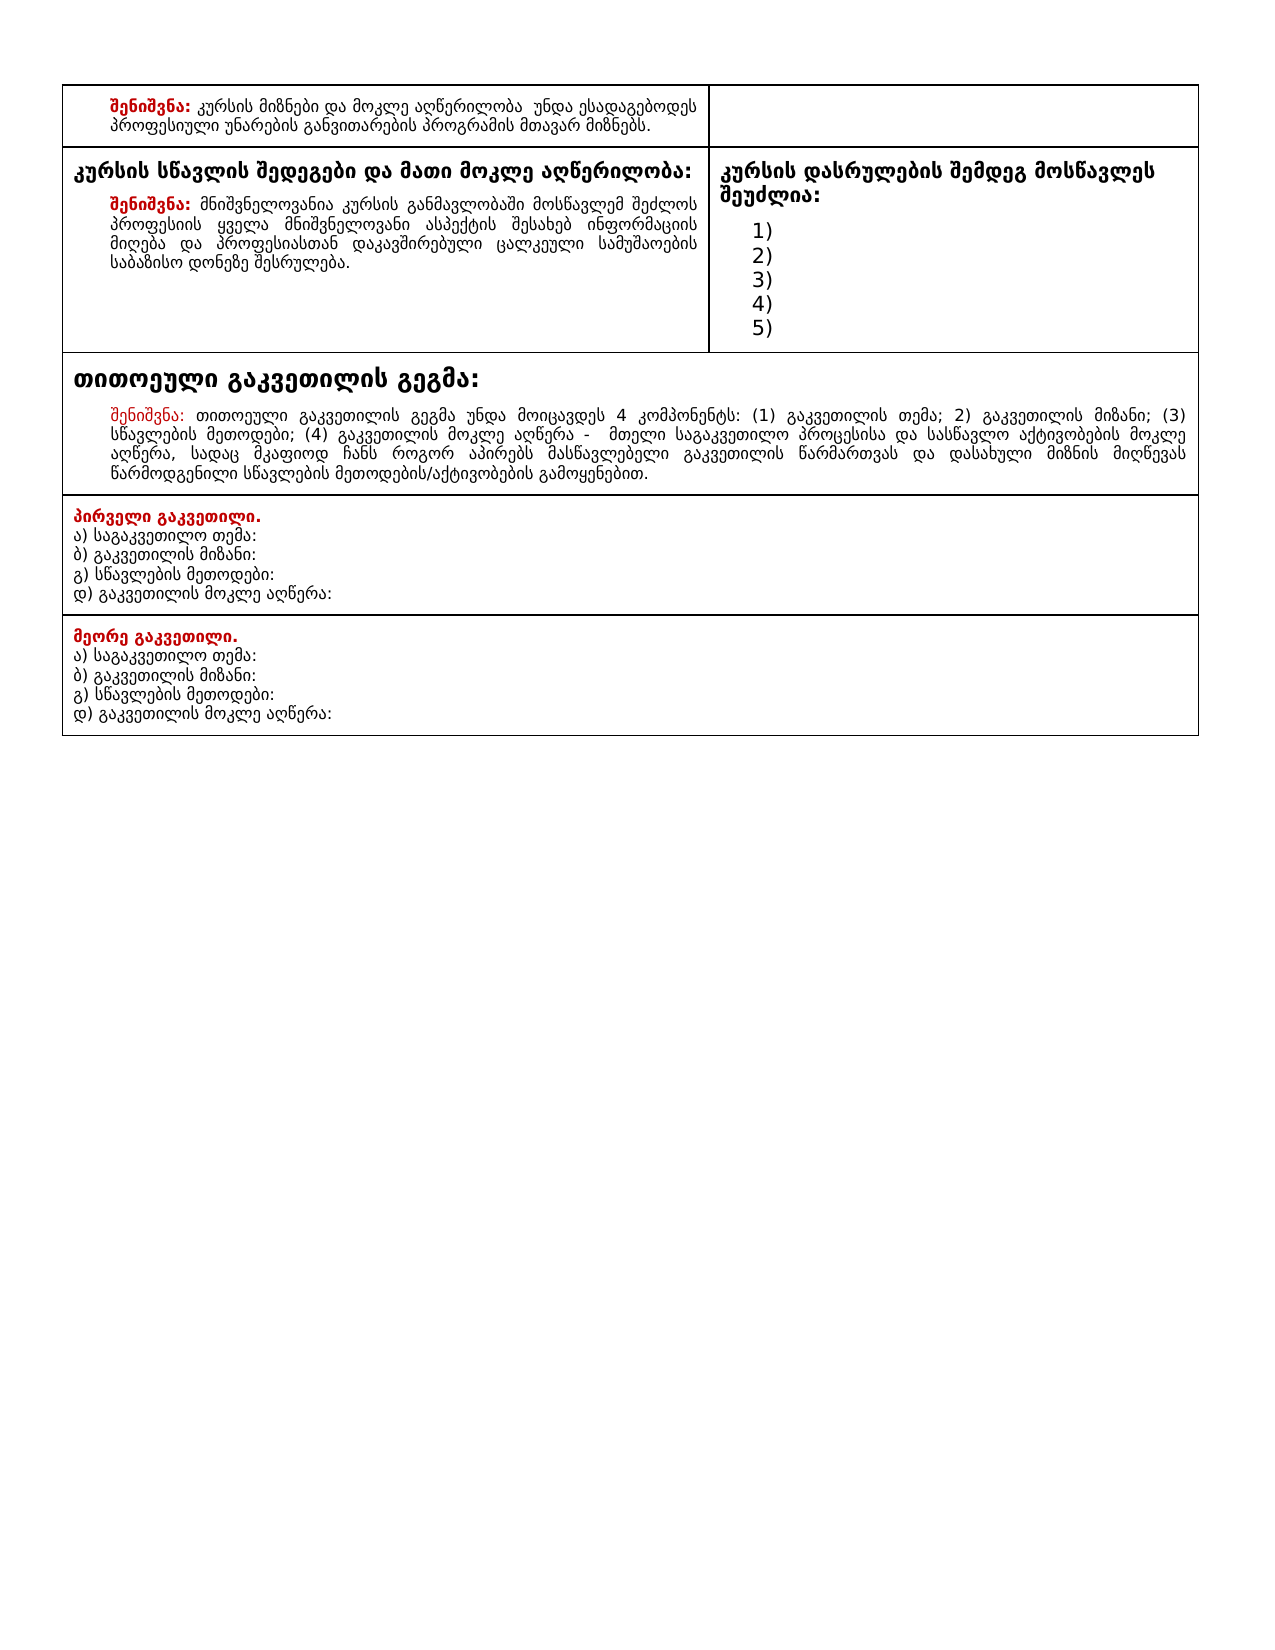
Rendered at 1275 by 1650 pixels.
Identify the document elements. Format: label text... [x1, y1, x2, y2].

table_cell [710, 86, 1198, 146]
table_cell პირველი გაკვეთილი. ა) საგაკვეთილო თემა: ბ) გაკვეთილის მიზანი: გ) სწავლების მეთოდები: დ) გაკვეთილის მოკლე აღწერა: [63, 496, 1198, 614]
table_cell კურსის სწავლის შედეგები და მათი მოკლე აღწერილობა: შენიშვნა: მნიშვნელოვანია კურსის განმავლობაში მოსწავლემ შეძლოს პროფესიის ყველა მნიშვნელოვანი ასპექტის შესახებ ინფორმაციის მიღება და პროფესიასთან დაკავშირებული ცალკეული სამუშაოების საბაზისო დონეზე შესრულება. [63, 148, 708, 352]
table_cell თითოეული გაკვეთილის გეგმა: შენიშვნა: თითოეული გაკვეთილის გეგმა უნდა მოიცავდეს 4 კომპონენტს: (1) გაკვეთილის თემა; 2) გაკვეთილის მიზანი; (3) სწავლების მეთოდები; (4) გაკვეთილის მოკლე აღწერა - მთელი საგაკვეთილო პროცესისა და სასწავლო აქტივობების მოკლე აღწერა, სადაც მკაფიოდ ჩანს როგორ აპირებს მასწავლებელი გაკვეთილის წარმართვას და დასახული მიზნის მიღწევას წარმოდგენილი სწავლების მეთოდების/აქტივობების გამოყენებით. [63, 353, 1198, 494]
table_cell მეორე გაკვეთილი. ა) საგაკვეთილო თემა: ბ) გაკვეთილის მიზანი: გ) სწავლების მეთოდები: დ) გაკვეთილის მოკლე აღწერა: [63, 616, 1198, 734]
table_cell კურსის დასრულების შემდეგ მოსწავლეს შეუძლია: 1) 2) 3) 4) 5) [710, 148, 1198, 352]
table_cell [63, 86, 708, 146]
